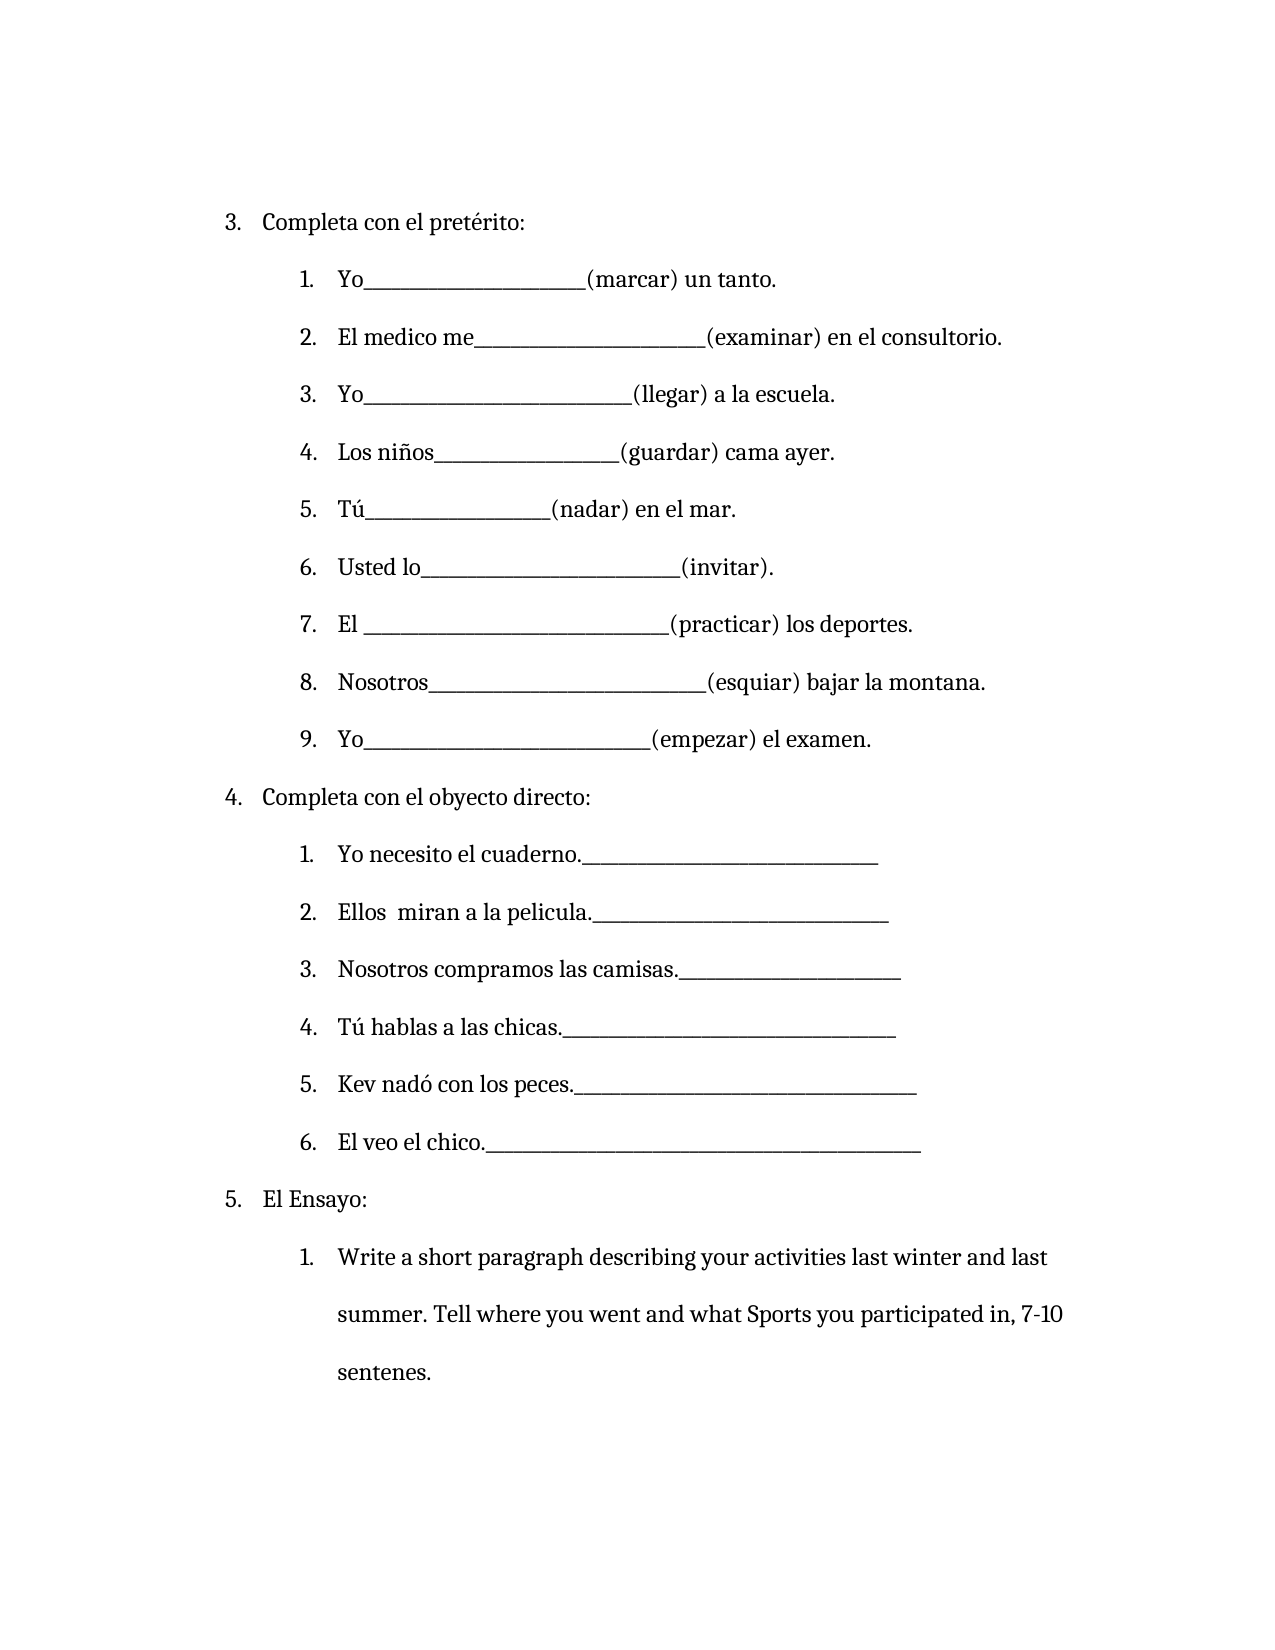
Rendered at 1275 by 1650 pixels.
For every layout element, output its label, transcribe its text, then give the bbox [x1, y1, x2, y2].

list Yo_______________________________(empezar) el examen. [300, 725, 1087, 754]
list Write a short paragraph describing your activities last winter and last summer. Tell where you went and what Sports you participated in, 7-10 sentenes. [300, 1242, 1087, 1386]
list Completa con el pretérito: [225, 207, 1087, 236]
list Los niños____________________(guardar) cama ayer. [300, 437, 1087, 466]
list Ellos miran a la pelicula.________________________________ [300, 897, 1087, 926]
list El veo el chico._______________________________________________ [300, 1127, 1087, 1156]
list Kev nadó con los peces._____________________________________ [300, 1070, 1087, 1099]
list El medico me_________________________(examinar) en el consultorio. [300, 322, 1087, 351]
list Yo________________________(marcar) un tanto. [300, 265, 1087, 294]
list Nosotros compramos las camisas.________________________ [300, 955, 1087, 984]
list Yo necesito el cuaderno.________________________________ [300, 840, 1087, 869]
list Tú hablas a las chicas.____________________________________ [300, 1012, 1087, 1041]
list Yo_____________________________(llegar) a la escuela. [300, 380, 1087, 409]
list Completa con el obyecto directo: [225, 782, 1087, 811]
list Nosotros______________________________(esquiar) bajar la montana. [300, 667, 1087, 696]
list Tú____________________(nadar) en el mar. [300, 495, 1087, 524]
list Usted lo____________________________(invitar). [300, 552, 1087, 581]
list El _________________________________(practicar) los deportes. [300, 610, 1087, 639]
list El Ensayo: [225, 1185, 1087, 1214]
